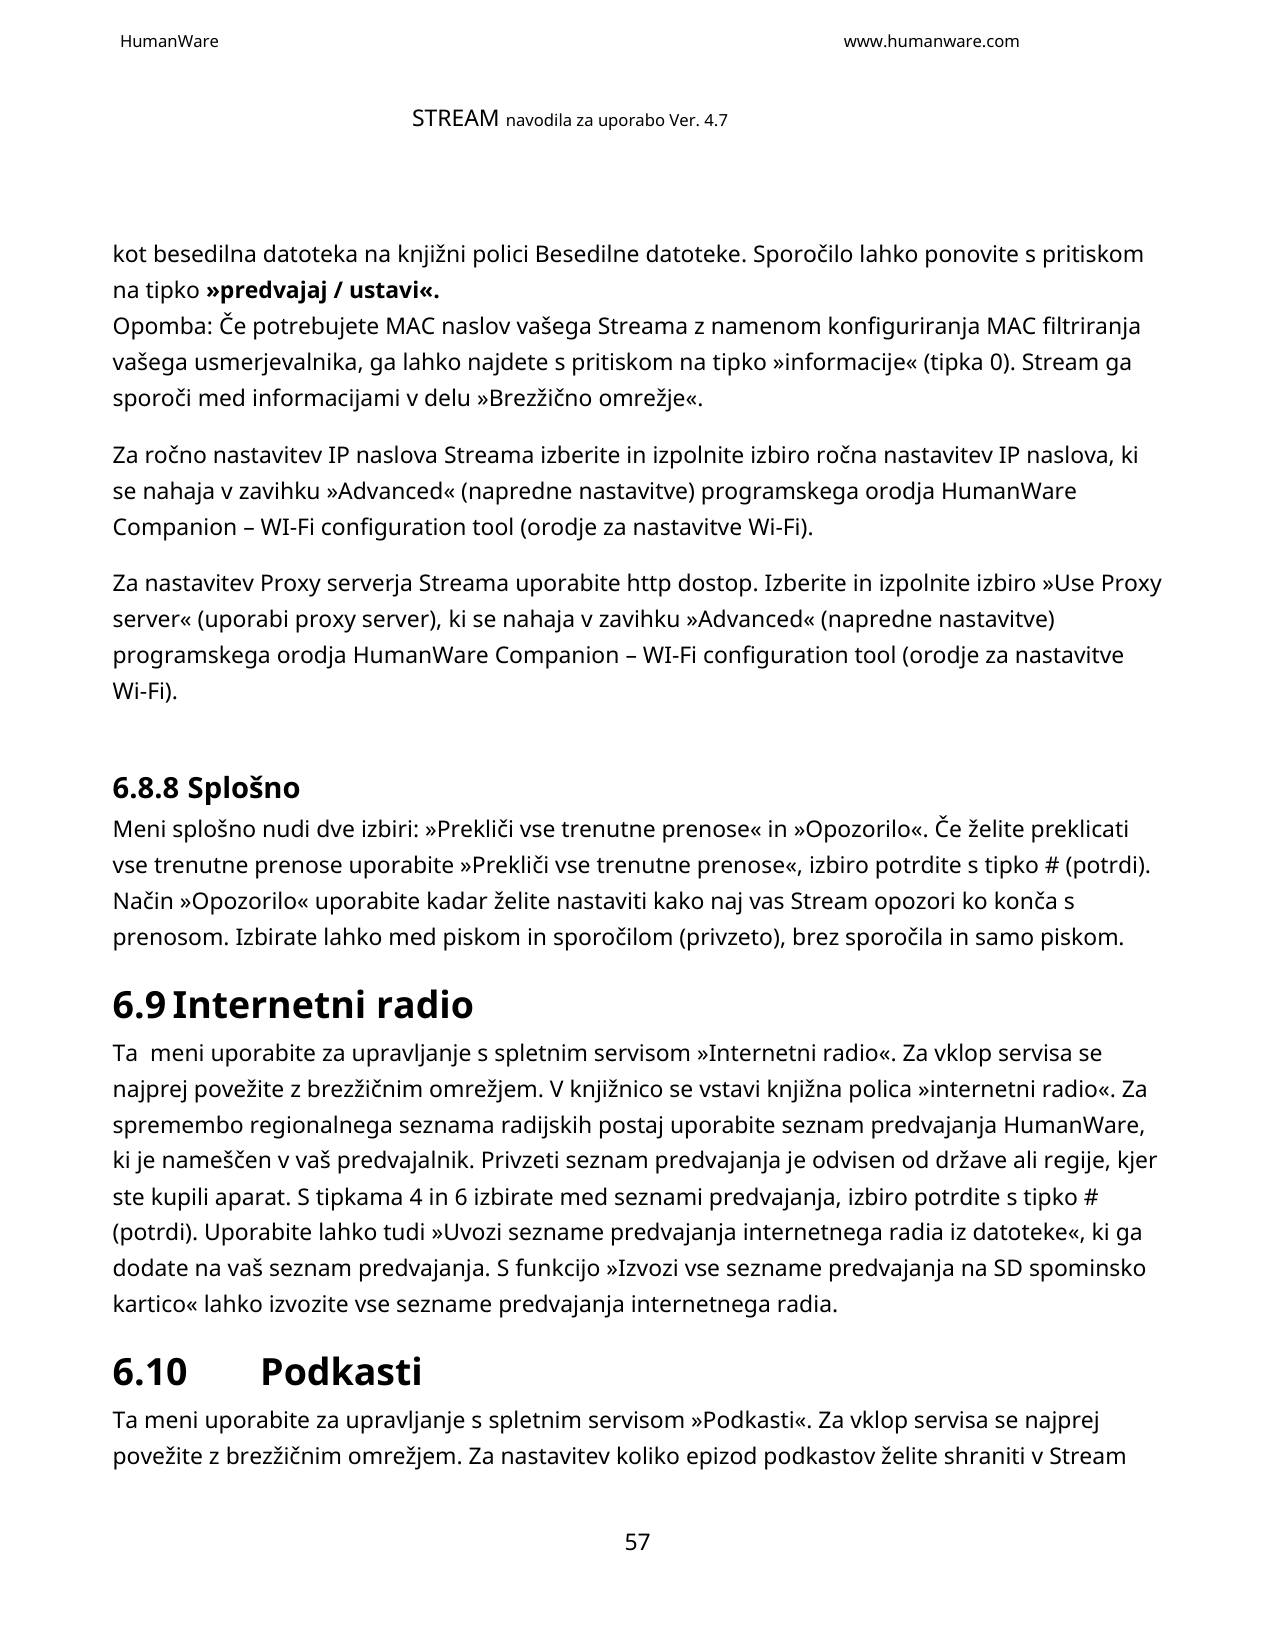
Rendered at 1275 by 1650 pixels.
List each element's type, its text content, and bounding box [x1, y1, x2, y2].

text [112, 238, 1162, 413]
subtitle 6.8.8 Splošno [112, 768, 1162, 807]
text Ta meni uporabite za upravljanje s spletnim servisom »Internetni radio«. Za vklop servisa se najprej povežite z brezžičnim omrežjem. V knjižnico se vstavi knjižna polica »internetni radio«. Za spremembo regionalnega seznama radijskih postaj uporabite seznam predvajanja HumanWare, ki je nameščen v vaš predvajalnik. Privzeti seznam predvajanja je odvisen od države ali regije, kjer ste kupili aparat. S tipkama 4 in 6 izbirate med seznami predvajanja, izbiro potrdite s tipko # (potrdi). Uporabite lahko tudi »Uvozi sezname predvajanja internetnega radia iz datoteke«, ki ga dodate na vaš seznam predvajanja. S funkcijo »Izvozi vse sezname predvajanja na SD spominsko kartico« lahko izvozite vse sezname predvajanja internetnega radia. [112, 1037, 1162, 1319]
text Meni splošno nudi dve izbiri: »Prekliči vse trenutne prenose« in »Opozorilo«. Če želite preklicati vse trenutne prenose uporabite »Prekliči vse trenutne prenose«, izbiro potrdite s tipko # (potrdi). Način »Opozorilo« uporabite kadar želite nastaviti kako naj vas Stream opozori ko konča s prenosom. Izbirate lahko med piskom in sporočilom (privzeto), brez sporočila in samo piskom. [112, 813, 1162, 952]
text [112, 1404, 1162, 1471]
text Za ročno nastavitev IP naslova Streama izberite in izpolnite izbiro ročna nastavitev IP naslova, ki se nahaja v zavihku »Advanced« (napredne nastavitve) programskega orodja HumanWare Companion – WI-Fi configuration tool (orodje za nastavitve Wi-Fi). [112, 439, 1162, 542]
subtitle 6.10 Podkasti [112, 1345, 1162, 1396]
subtitle 6.9 Internetni radio [112, 978, 1162, 1029]
text Za nastavitev Proxy serverja Streama uporabite http dostop. Izberite in izpolnite izbiro »Use Proxy server« (uporabi proxy server), ki se nahaja v zavihku »Advanced« (napredne nastavitve) programskega orodja HumanWare Companion – WI-Fi configuration tool (orodje za nastavitve Wi-Fi). [112, 567, 1162, 742]
